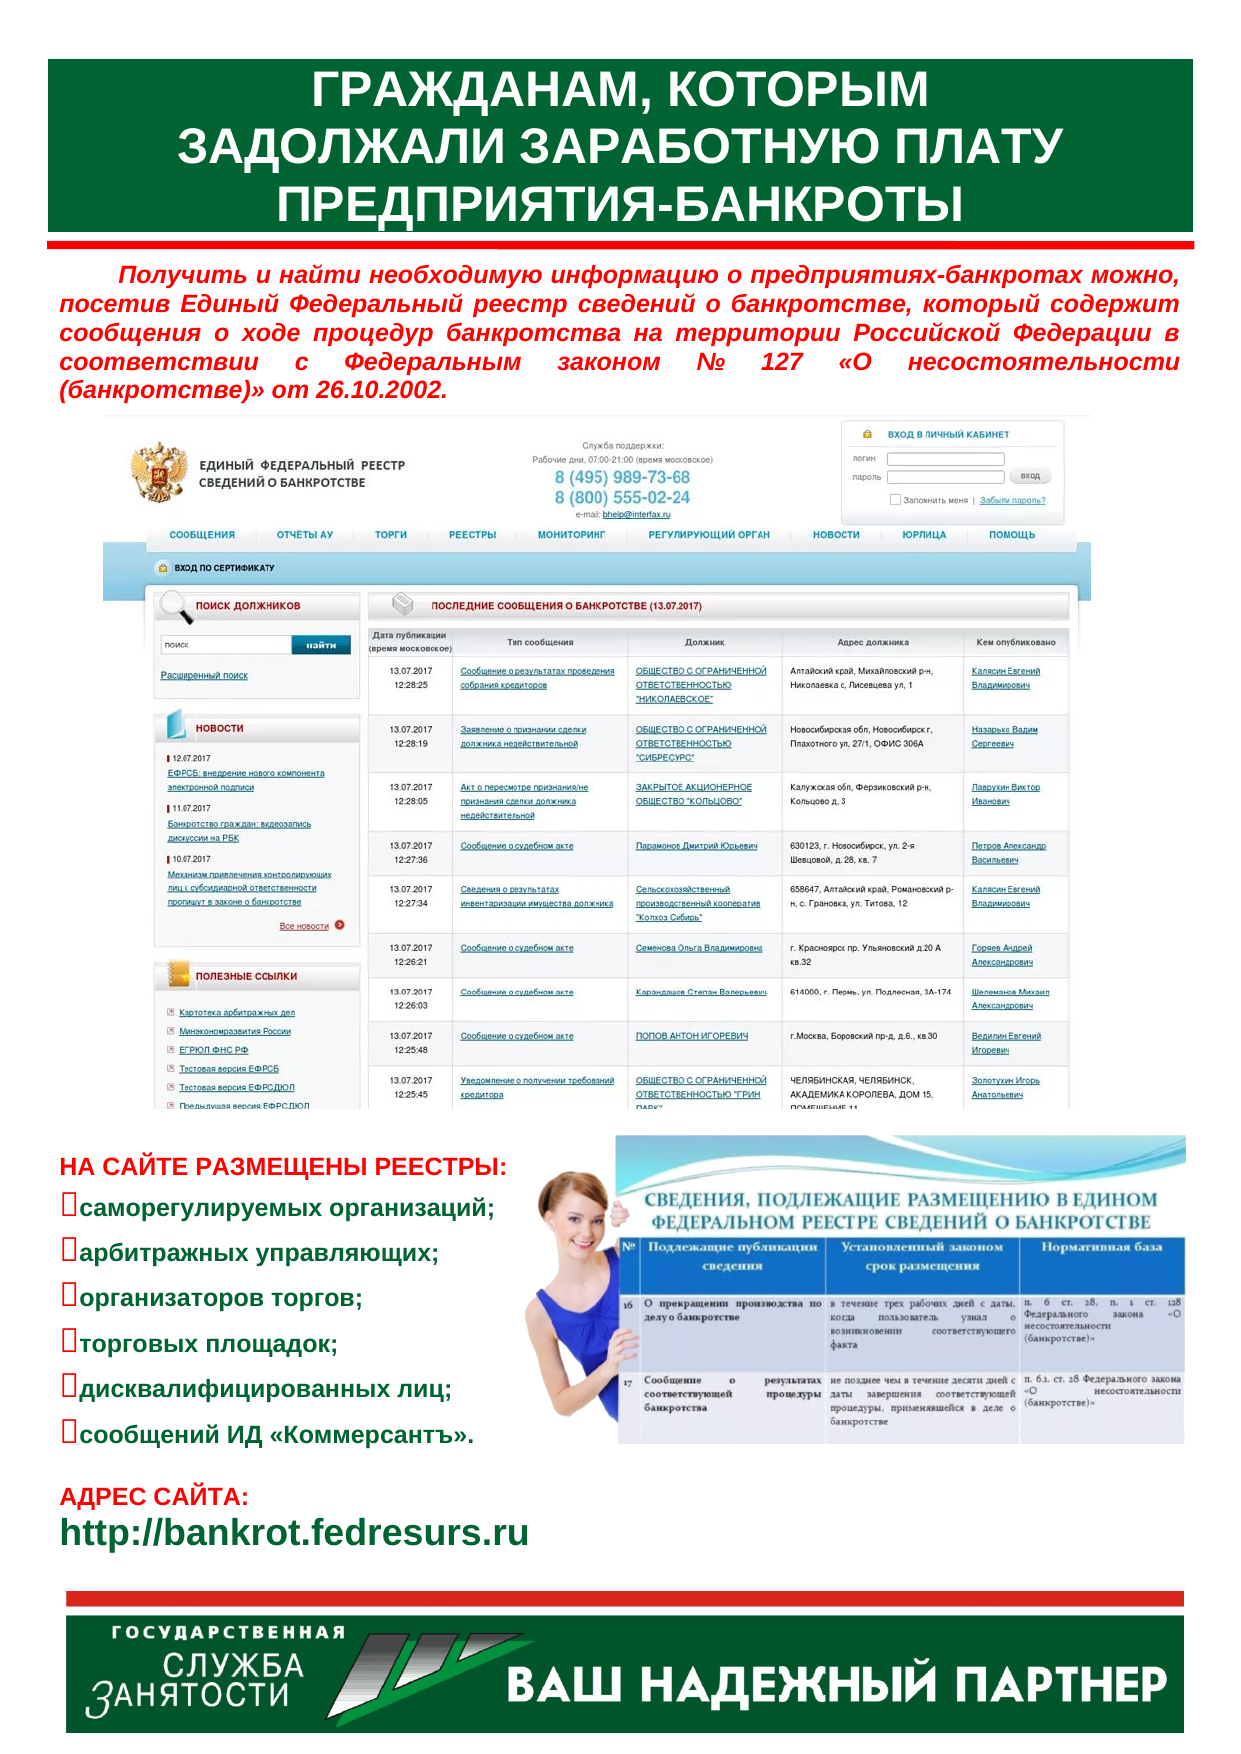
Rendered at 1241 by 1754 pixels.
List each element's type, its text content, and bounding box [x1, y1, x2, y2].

text АДРЕС САЙТА: [59, 1482, 1181, 1510]
text саморегулируемых организаций; [59, 1180, 1181, 1226]
text дисквалифицированных лиц; [59, 1362, 1181, 1407]
picture [62, 1591, 1184, 1733]
text Получить и найти необходимую информацию о предприятиях-банкротах можно, посетив Единый Федеральный реестр сведений о банкротстве, который содержит сообщения о ходе процедур банкротства на территории Российской Федерации в соответствии с Федеральным законом № 127 «О несостоятельности (банкротстве)» от 26.10.2002. [59, 260, 1181, 404]
text организаторов торгов; [59, 1271, 1181, 1317]
table_header ГРАЖДАНАМ, КОТОРЫМ ЗАДОЛЖАЛИ ЗАРАБОТНУЮ ПЛАТУ ПРЕДПРИЯТИЯ-БАНКРОТЫ [48, 59, 1193, 232]
text НА САЙТЕ РАЗМЕЩЕНЫ РЕЕСТРЫ: [59, 1152, 1181, 1180]
picture [523, 1127, 1187, 1444]
picture [103, 415, 1091, 1109]
text сообщений ИД «Коммерсантъ». [59, 1407, 1181, 1453]
text http://bankrot.fedresurs.ru [59, 1510, 1181, 1553]
text торговых площадок; [59, 1317, 1181, 1362]
text арбитражных управляющих; [59, 1226, 1181, 1271]
